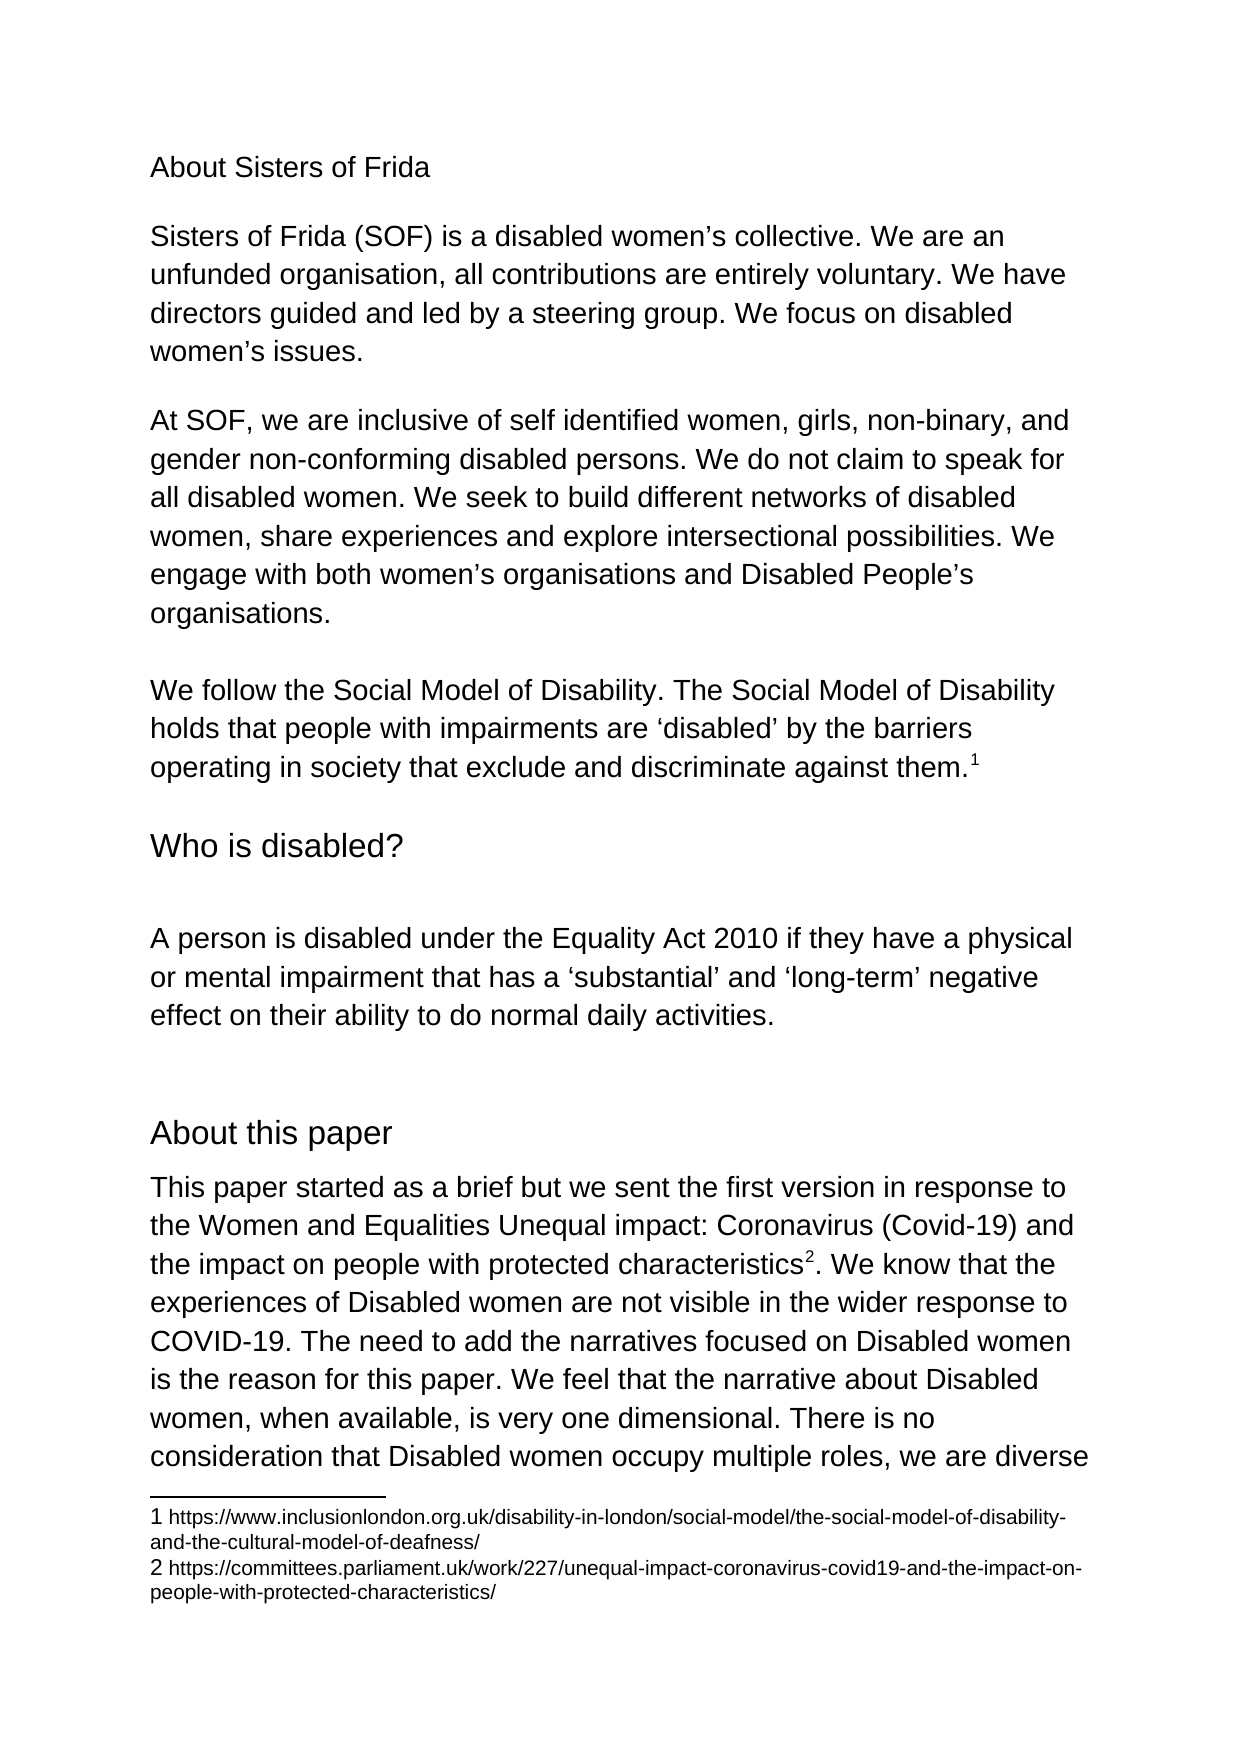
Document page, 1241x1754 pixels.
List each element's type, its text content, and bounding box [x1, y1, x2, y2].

subtitle Who is disabled? [150, 826, 1090, 864]
text A person is disabled under the Equality Act 2010 if they have a physical or mental impairment that has a ‘substantial’ and ‘long-term’ negative effect on their ability to do normal daily activities. [150, 921, 1090, 1032]
text About Sisters of Frida [150, 150, 1090, 183]
subtitle About this paper [150, 1113, 1090, 1151]
text We follow the Social Model of Disability. The Social Model of Disability holds that people with impairments are ‘disabled’ by the barriers operating in society that exclude and discriminate against them. [150, 634, 1090, 783]
text Sisters of Frida (SOF) is a disabled women’s collective. We are an unfunded organisation, all contributions are entirely voluntary. We have directors guided and led by a steering group. We focus on disabled women’s issues. [150, 219, 1090, 368]
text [150, 1169, 1090, 1473]
text At SOF, we are inclusive of self identified women, girls, non-binary, and gender non-conforming disabled persons. We do not claim to speak for all disabled women. We seek to build different networks of disabled women, share experiences and explore intersectional possibilities. We engage with both women’s organisations and Disabled People’s organisations. [150, 403, 1090, 629]
